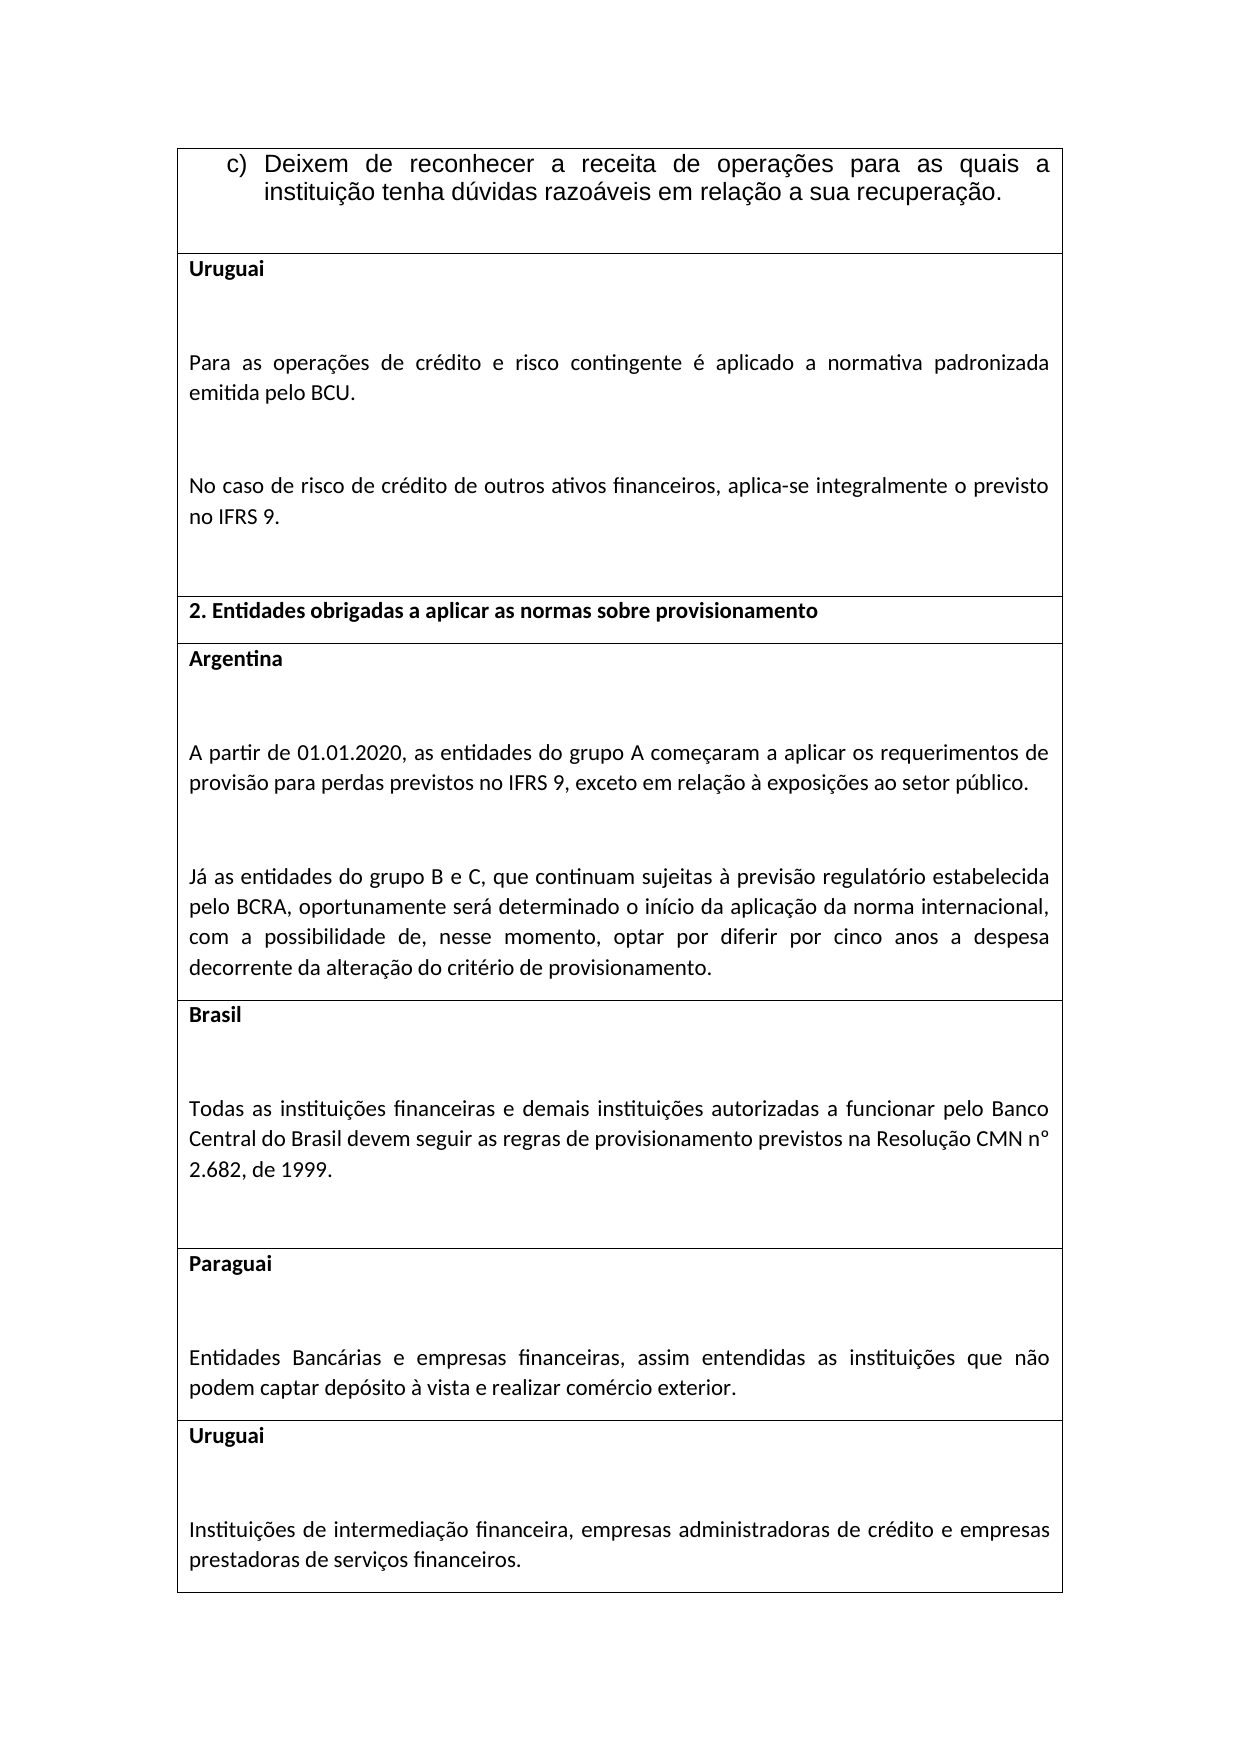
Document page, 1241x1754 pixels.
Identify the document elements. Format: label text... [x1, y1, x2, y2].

table_cell Paraguai Entidades Bancárias e empresas financeiras, assim entendidas as instituições que não podem captar depósito à vista e realizar comércio exterior. [178, 1249, 1062, 1420]
table_cell 2. Entidades obrigadas a aplicar as normas sobre provisionamento [178, 597, 1062, 643]
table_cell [178, 149, 1062, 253]
table_cell Argentina A partir de 01.01.2020, as entidades do grupo A começaram a aplicar os requerimentos de provisão para perdas previstos no IFRS 9, exceto em relação à exposições ao setor público. Já as entidades do grupo B e C, que continuam sujeitas à previsão regulatório estabelecida pelo BCRA, oportunamente será determinado o início da aplicação da norma internacional, com a possibilidade de, nesse momento, optar por diferir por cinco anos a despesa decorrente da alteração do critério de provisionamento. [178, 644, 1062, 999]
table_cell Uruguai Para as operações de crédito e risco contingente é aplicado a normativa padronizada emitida pelo BCU. No caso de risco de crédito de outros ativos financeiros, aplica-se integralmente o previsto no IFRS 9. [178, 254, 1062, 596]
table_cell Uruguai Instituições de intermediação financeira, empresas administradoras de crédito e empresas prestadoras de serviços financeiros. [178, 1421, 1062, 1592]
table_cell Brasil Todas as instituições financeiras e demais instituições autorizadas a funcionar pelo Banco Central do Brasil devem seguir as regras de provisionamento previstos na Resolução CMN nº 2.682, de 1999. [178, 1001, 1062, 1248]
